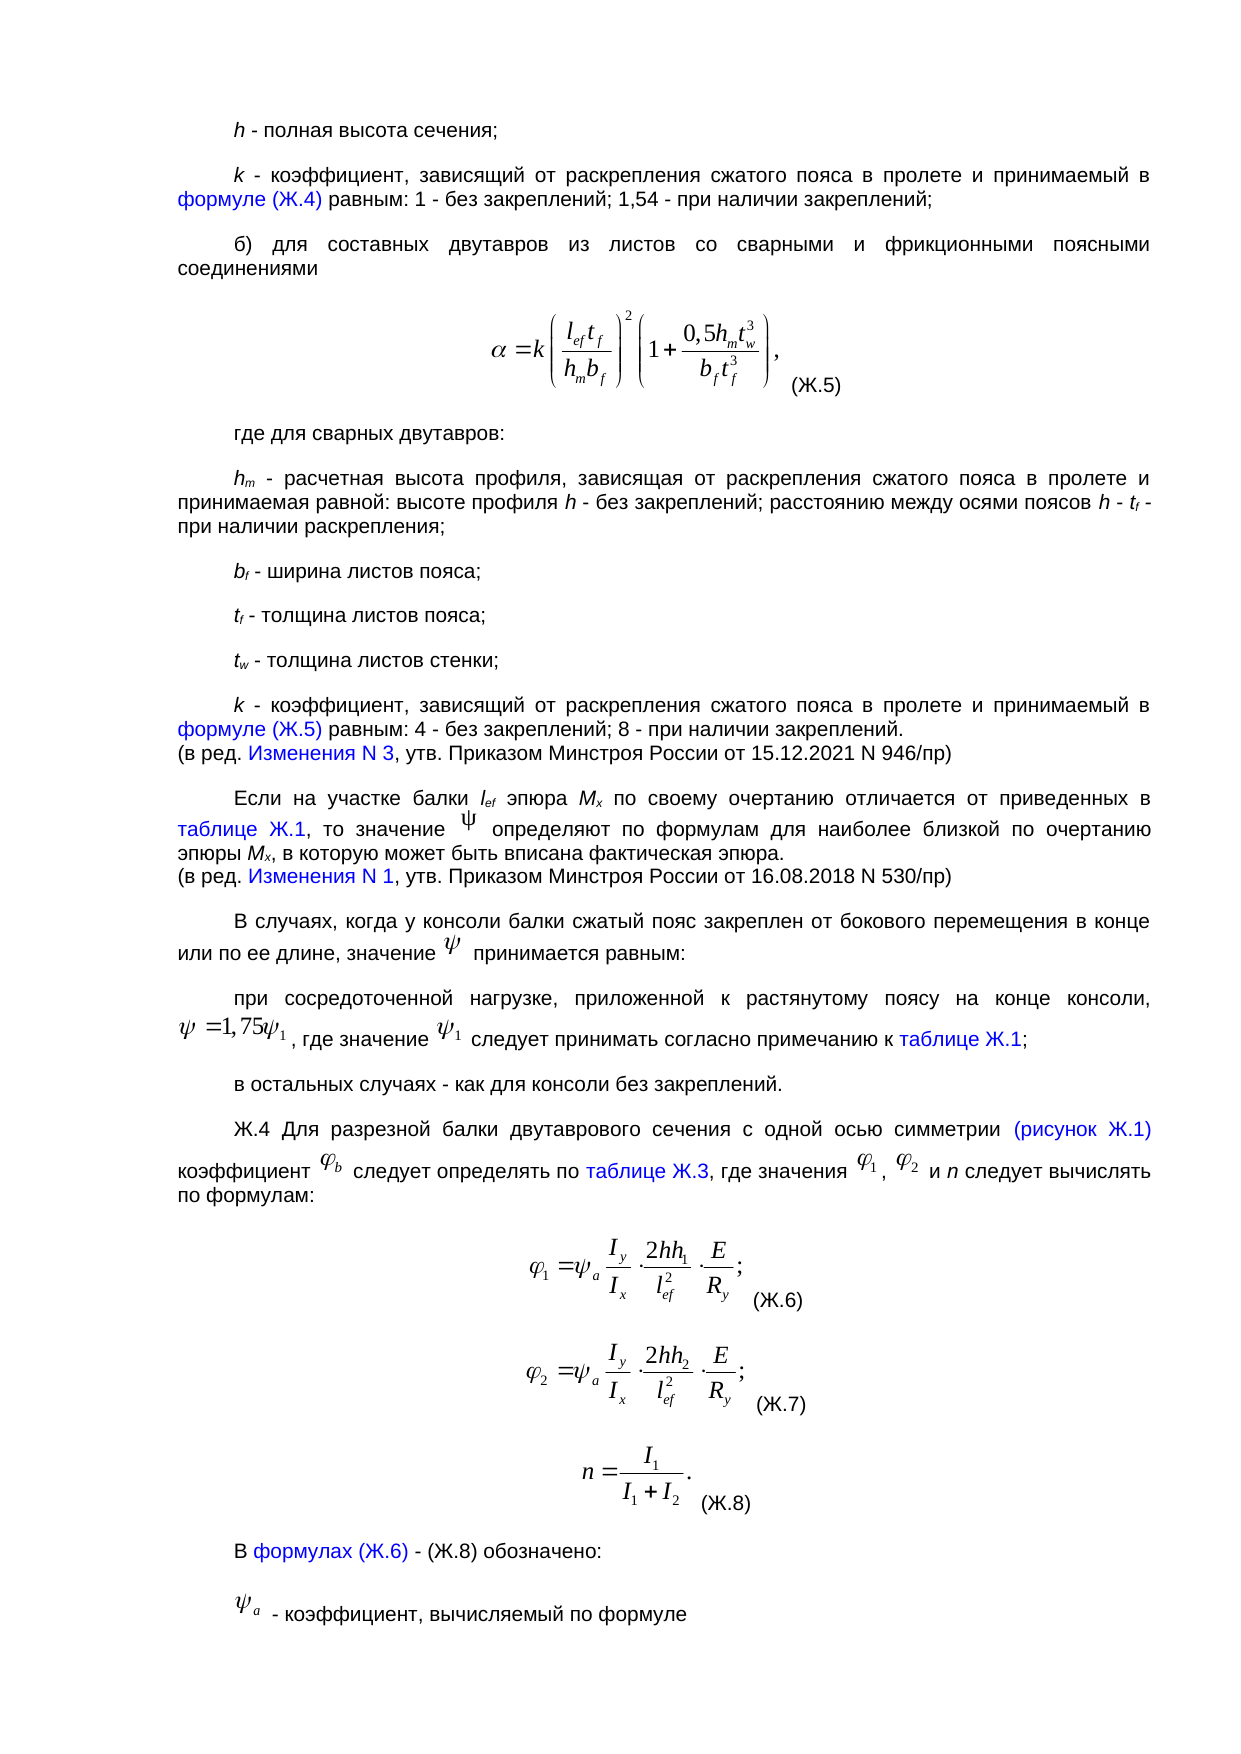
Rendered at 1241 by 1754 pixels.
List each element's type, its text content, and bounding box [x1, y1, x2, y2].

text при сосредоточенной нагрузке, приложенной к растянутому поясу на конце консоли, , где значение следует принимать согласно примечанию к таблице Ж.1; [177, 985, 1152, 1051]
text (Ж.5) [177, 303, 1152, 397]
text (Ж.7) [177, 1335, 1152, 1416]
text k - коэффициент, зависящий от раскрепления сжатого пояса в пролете и принимаемый в формуле (Ж.5) равным: 4 - без закреплений; 8 - при наличии закреплений. [177, 693, 1152, 741]
text - коэффициент, вычисляемый по формуле [177, 1584, 1152, 1626]
text (Ж.6) [177, 1231, 1152, 1311]
text Если на участке балки lef эпюра Mx по своему очертанию отличается от приведенных в таблице Ж.1, то значение определяют по формулам для наиболее близкой по очертанию эпюры Mx, в которую может быть вписана фактическая эпюра. [177, 786, 1152, 864]
text hm - расчетная высота профиля, зависящая от раскрепления сжатого пояса в пролете и принимаемая равной: высоте профиля h - без закреплений; расстоянию между осями поясов h - tf - при наличии раскрепления; [177, 466, 1152, 538]
text (в ред. Изменения N 1, утв. Приказом Минстроя России от 16.08.2018 N 530/пр) [177, 864, 1152, 888]
text (в ред. Изменения N 3, утв. Приказом Минстроя России от 15.12.2021 N 946/пр) [177, 741, 1152, 765]
text tw - толщина листов стенки; [177, 648, 1152, 672]
text h - полная высота сечения; [177, 118, 1152, 142]
text В формулах (Ж.6) - (Ж.8) обозначено: [177, 1539, 1152, 1563]
text где для сварных двутавров: [177, 421, 1152, 445]
text в остальных случаях - как для консоли без закреплений. [177, 1072, 1152, 1096]
text tf - толщина листов пояса; [177, 603, 1152, 627]
text б) для составных двутавров из листов со сварными и фрикционными поясными соединениями [177, 232, 1152, 279]
text k - коэффициент, зависящий от раскрепления сжатого пояса в пролете и принимаемый в формуле (Ж.4) равным: 1 - без закреплений; 1,54 - при наличии закреплений; [177, 163, 1152, 211]
text (Ж.8) [177, 1440, 1152, 1515]
text bf - ширина листов пояса; [177, 558, 1152, 582]
text В случаях, когда у консоли балки сжатый пояс закреплен от бокового перемещения в конце или по ее длине, значение принимается равным: [177, 909, 1152, 964]
text Ж.4 Для разрезной балки двутаврового сечения с одной осью симметрии (рисунок Ж.1) коэффициент следует определять по таблице Ж.3, где значения , и n следует вычислять по формулам: [177, 1117, 1152, 1207]
